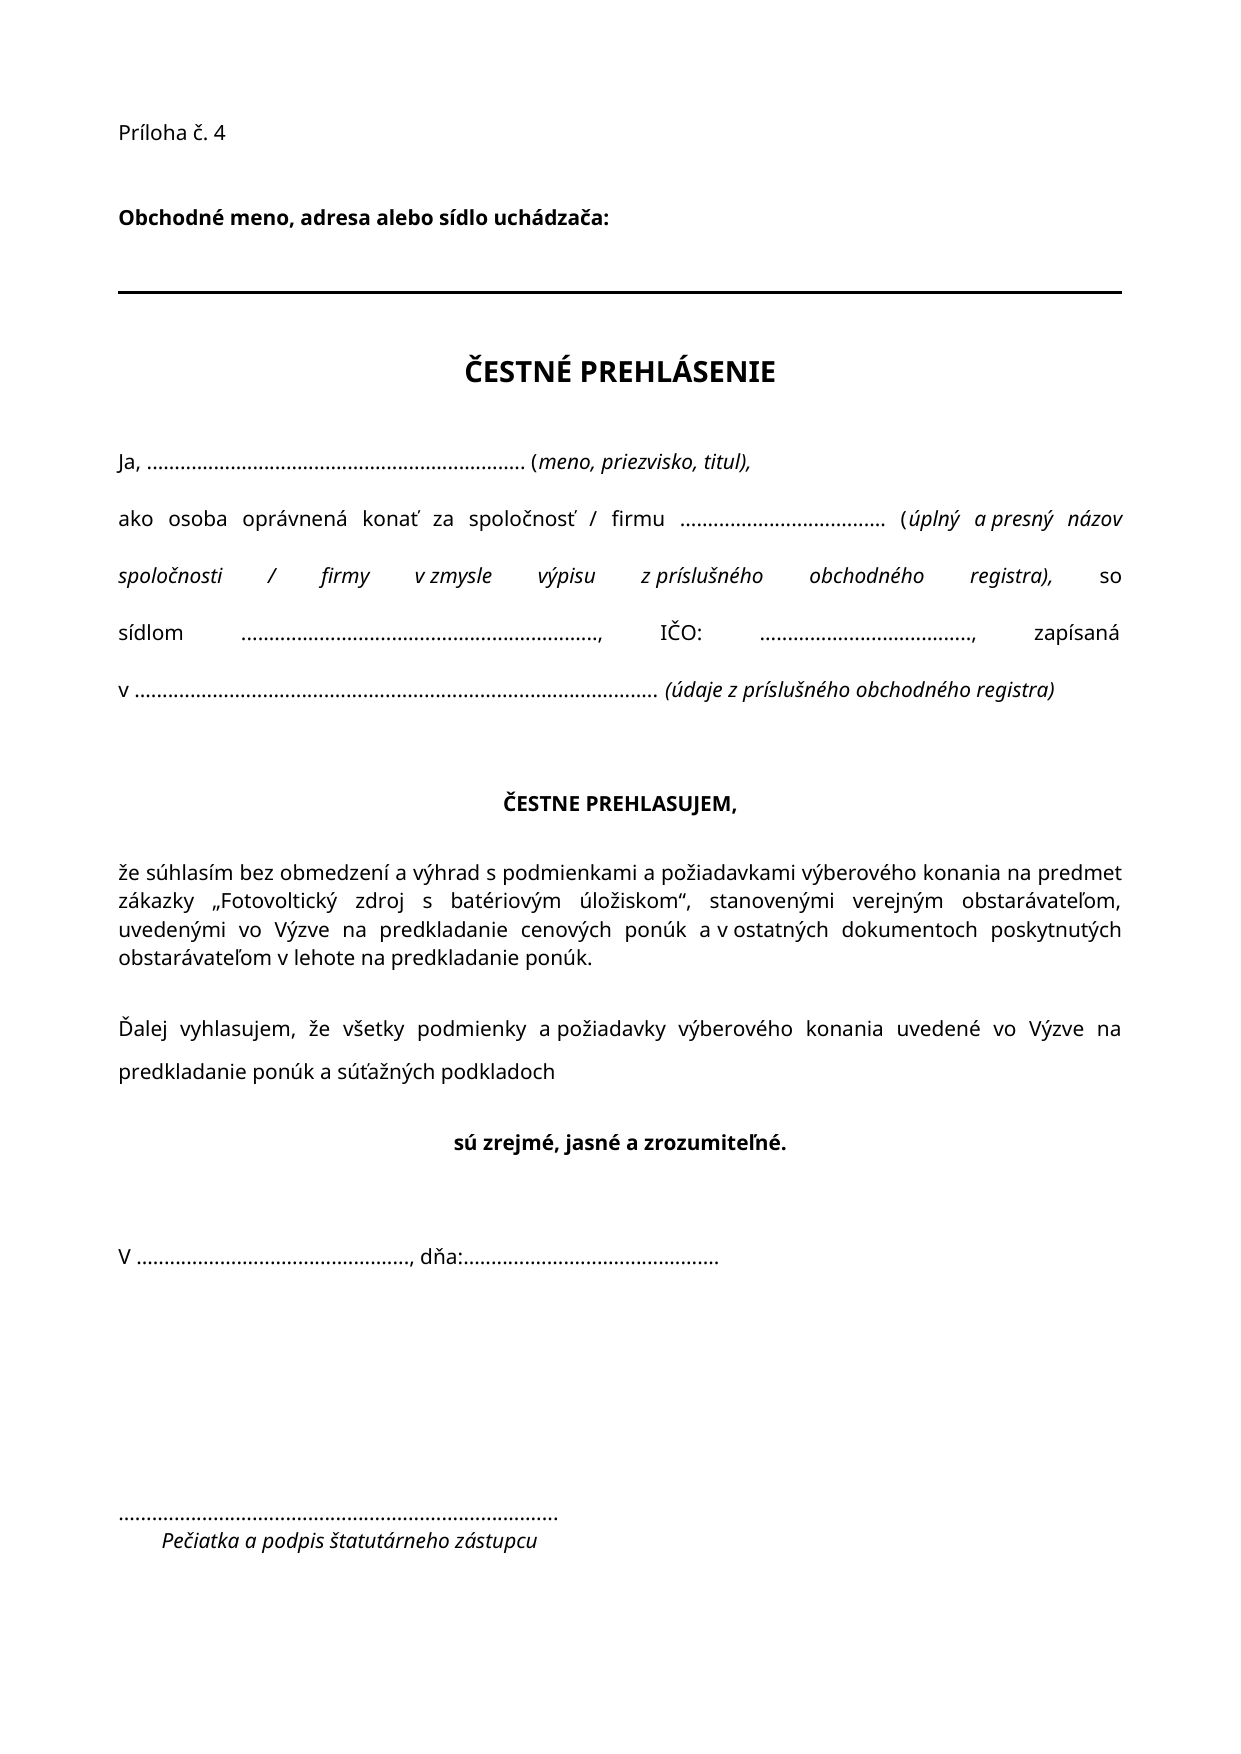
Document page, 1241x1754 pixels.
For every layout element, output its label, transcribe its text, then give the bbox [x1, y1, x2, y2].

text že súhlasím bez obmedzení a výhrad s podmienkami a požiadavkami výberového konania na predmet zákazky „Fotovoltický zdroj s batériovým úložiskom“, stanovenými verejným obstarávateľom, uvedenými vo Výzve na predkladanie cenových ponúk a v ostatných dokumentoch poskytnutých obstarávateľom v lehote na predkladanie ponúk. [118, 858, 1122, 972]
list ČESTNÉ PREHLÁSENIE [118, 351, 1122, 391]
list Ďalej vyhlasujem, že všetky podmienky a požiadavky výberového konania uvedené vo Výzve na predkladanie ponúk a súťažných podkladoch [118, 1014, 1122, 1085]
list sú zrejmé, jasné a zrozumiteľné. [118, 1128, 1122, 1156]
list Ja, .................................................................... (meno, priezvisko, titul), [118, 447, 1122, 476]
list Obchodné meno, adresa alebo sídlo uchádzača: [118, 203, 1122, 232]
list ČESTNE PREHLASUJEM, [118, 789, 1122, 817]
list Pečiatka a podpis štatutárneho zástupcu [118, 1526, 1122, 1554]
list V ................................................., dňa:.............................................. [118, 1242, 1122, 1270]
list ............................................................................... [118, 1498, 1122, 1526]
list ako osoba oprávnená konať za spoločnosť / firmu ..................................... (úplný a presný názov spoločnosti / firmy v zmysle výpisu z príslušného obchodného registra), so sídlom ................................................................, IČO: ......................................, zapísaná v .............................................................................................. (údaje z príslušného obchodného registra) [118, 504, 1122, 703]
list Príloha č. 4 [118, 118, 1122, 147]
